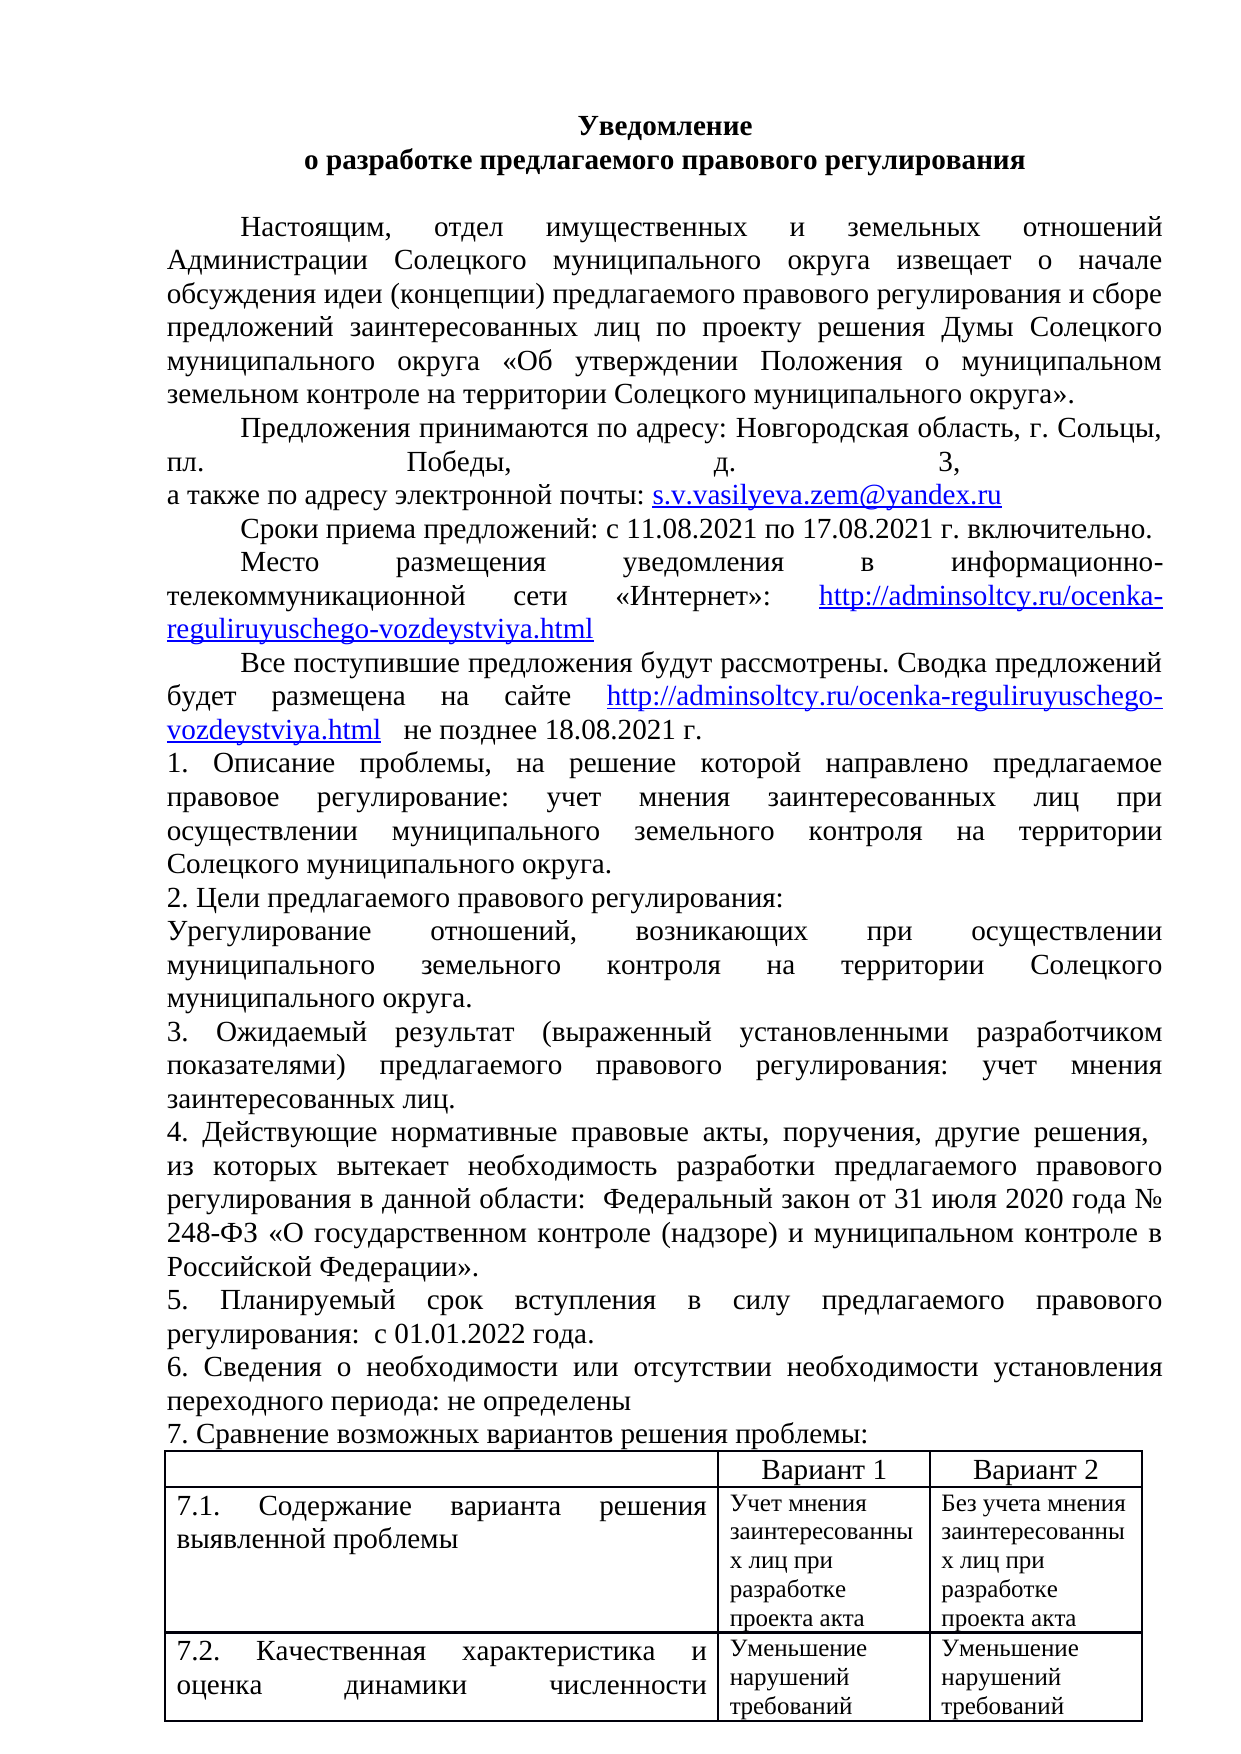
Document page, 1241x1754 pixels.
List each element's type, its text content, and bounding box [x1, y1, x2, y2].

text Место размещения уведомления в информационно-телекоммуникационной сети «Интернет»: http://adminsoltcy.ru/ocenka-reguliruyuschego-vozdeystviya.html [167, 544, 1163, 645]
text Уведомление [167, 108, 1163, 142]
table_header Вариант 2 [931, 1452, 1141, 1486]
text 3. Ожидаемый результат (выраженный установленными разработчиком показателями) предлагаемого правового регулирования: учет мнения заинтересованных лиц. [167, 1014, 1163, 1114]
text Настоящим, отдел имущественных и земельных отношений Администрации Солецкого муниципального округа извещает о начале обсуждения идеи (концепции) предлагаемого правового регулирования и сборе предложений заинтересованных лиц по проекту решения Думы Солецкого муниципального округа «Об утверждении Положения о муниципальном земельном контроле на территории Солецкого муниципального округа». [167, 209, 1163, 410]
text 6. Сведения о необходимости или отсутствии необходимости установления переходного периода: не определены [167, 1349, 1163, 1416]
text Урегулирование отношений, возникающих при осуществлении муниципального земельного контроля на территории Солецкого муниципального округа. [167, 913, 1163, 1014]
table_cell Без учета мнения заинтересованных лиц при разработке проекта акта [931, 1488, 1141, 1631]
text Предложения принимаются по адресу: Новгородская область, г. Сольцы, пл. Победы, д. 3, ‎а также по адресу электронной почты: s.v.vasilyeva.zem@yandex.ru [167, 410, 1163, 511]
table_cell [166, 1634, 717, 1720]
table_cell 7.1. Содержание варианта решения выявленной проблемы [166, 1488, 717, 1631]
table_header [166, 1452, 717, 1486]
text 4. Действующие нормативные правовые акты, поручения, другие решения, ‎из которых вытекает необходимость разработки предлагаемого правового регулирования в данной области: Федеральный закон от 31 июля 2020 года № 248-ФЗ «О государственном контроле (надзоре) и муниципальном контроле в Российской Федерации». [167, 1114, 1163, 1282]
text 1. Описание проблемы, на решение которой направлено предлагаемое правовое регулирование: учет мнения заинтересованных лиц при осуществлении муниципального земельного контроля на территории Солецкого муниципального округа. [167, 746, 1163, 880]
text 5. Планируемый срок вступления в силу предлагаемого правового регулирования: с 01.01.2022 года. [167, 1282, 1163, 1349]
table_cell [719, 1634, 929, 1720]
text Сроки приема предложений: c 11.08.2021 по 17.08.2021 г. включительно. [167, 511, 1163, 544]
text о разработке предлагаемого правового регулирования [167, 142, 1163, 175]
table_cell Учет мнения заинтересованных лиц при разработке проекта акта [719, 1488, 929, 1631]
text Все поступившие предложения будут рассмотрены. Сводка предложений будет размещена на сайте http://adminsoltcy.ru/ocenka-reguliruyuschego-vozdeystviya.html не позднее 18.08.2021 г. [167, 645, 1163, 746]
text 7. Сравнение возможных вариантов решения проблемы: [167, 1416, 1163, 1450]
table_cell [931, 1634, 1141, 1720]
table_header Вариант 1 [719, 1452, 929, 1486]
text 2. Цели предлагаемого правового регулирования: [167, 880, 1163, 913]
